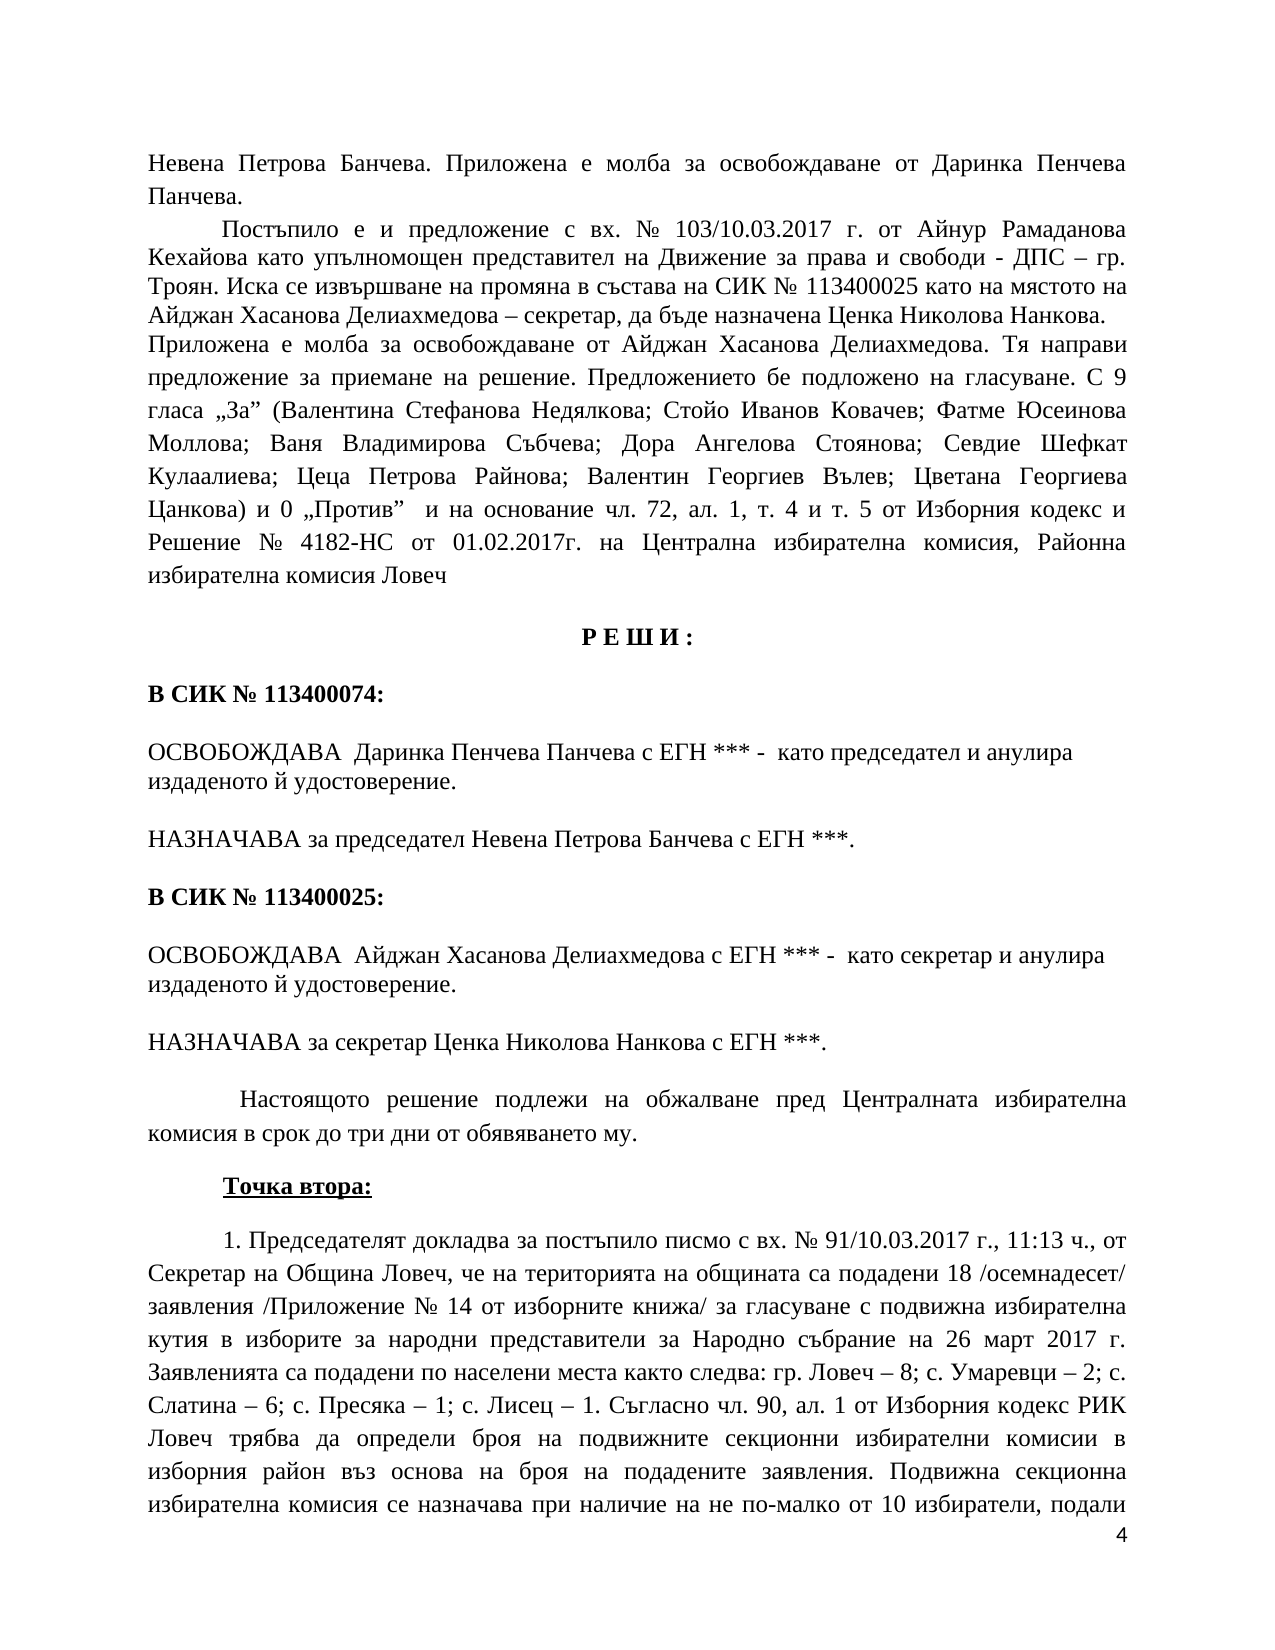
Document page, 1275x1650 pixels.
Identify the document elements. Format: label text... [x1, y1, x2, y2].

text В СИК № 113400025: [148, 882, 1127, 911]
text Приложена е молба за освобождаване от Айджан Хасанова Делиахмедова. Тя направи предложение за приемане на решение. Предложението бе подложено на гласуване. С 9 гласа „За” (Валентина Стефанова Недялкова; Стойо Иванов Ковачев; Фатме Юсеинова Моллова; Ваня Владимирова Събчева; Дора Ангелова Стоянова; Севдие Шефкат Кулаалиева; Цеца Петрова Райнова; Валентин Георгиев Вълев; Цветана Георгиева Цанкова) и 0 „Против” и на основание чл. 72, ал. 1, т. 4 и т. 5 от Изборния кодекс и Решение № 4182-НС от 01.02.2017г. на Централна избирателна комисия, Районна избирателна комисия Ловеч [148, 329, 1127, 589]
text ОСВОБОЖДАВА Даринка Пенчева Панчева с ЕГН *** - като председател и анулира издаденото й удостоверение. [148, 737, 1127, 795]
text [148, 1225, 1127, 1518]
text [148, 148, 1127, 209]
text НАЗНАЧАВА за секретар Ценка Николова Нанкова с ЕГН ***. [148, 1027, 1127, 1055]
text ОСВОБОЖДАВА Айджан Хасанова Делиахмедова с ЕГН *** - като секретар и анулира издаденото й удостоверение. [148, 940, 1127, 997]
text Постъпило е и предложение с вх. № 103/10.03.2017 г. от Айнур Рамаданова Кехайова като упълномощен представител на Движение за права и свободи - ДПС – гр. Троян. Иска се извършване на промяна в състава на СИК № 113400025 като на мястото на Айджан Хасанова Делиахмедова – секретар, да бъде назначена Ценка Николова Нанкова. [148, 214, 1127, 329]
text Р Е Ш И : [148, 622, 1127, 650]
text НАЗНАЧАВА за председател Невена Петрова Банчева с ЕГН ***. [148, 824, 1127, 853]
text Точка втора: [148, 1171, 1127, 1200]
text Настоящото решение подлежи на обжалване пред Централната избирателна комисия в срок до три дни от обявяването му. [148, 1084, 1127, 1146]
text В СИК № 113400074: [148, 679, 1127, 708]
